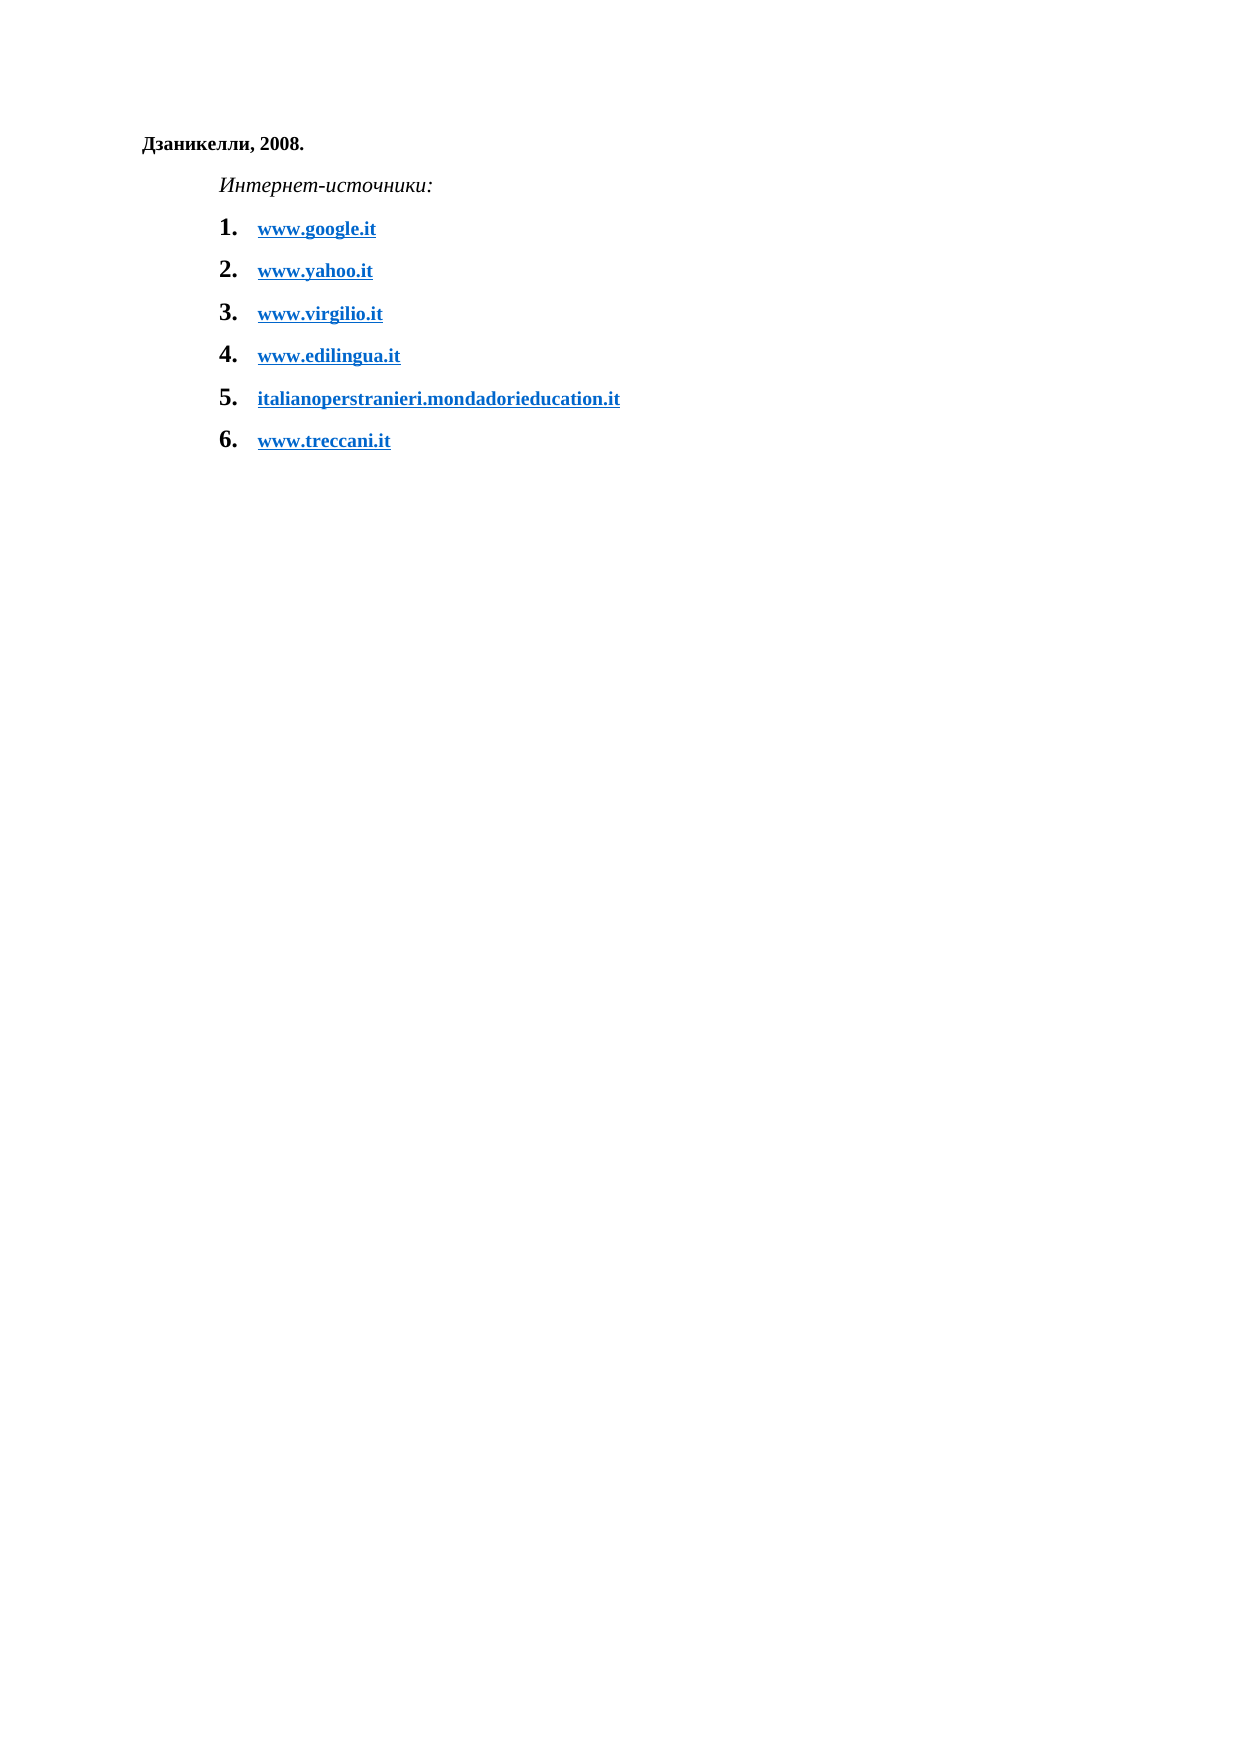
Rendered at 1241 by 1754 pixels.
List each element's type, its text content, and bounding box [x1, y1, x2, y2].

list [142, 116, 1153, 159]
text Интернет-источники: [219, 159, 1153, 201]
list www.treccani.it [219, 414, 1153, 456]
list www.google.it [219, 201, 1153, 244]
list www.edilingua.it [219, 329, 1153, 371]
list www.virgilio.it [219, 286, 1153, 329]
list italianoperstranieri.mondadorieducation.it [219, 371, 1153, 414]
list www.yahoo.it [219, 244, 1153, 286]
